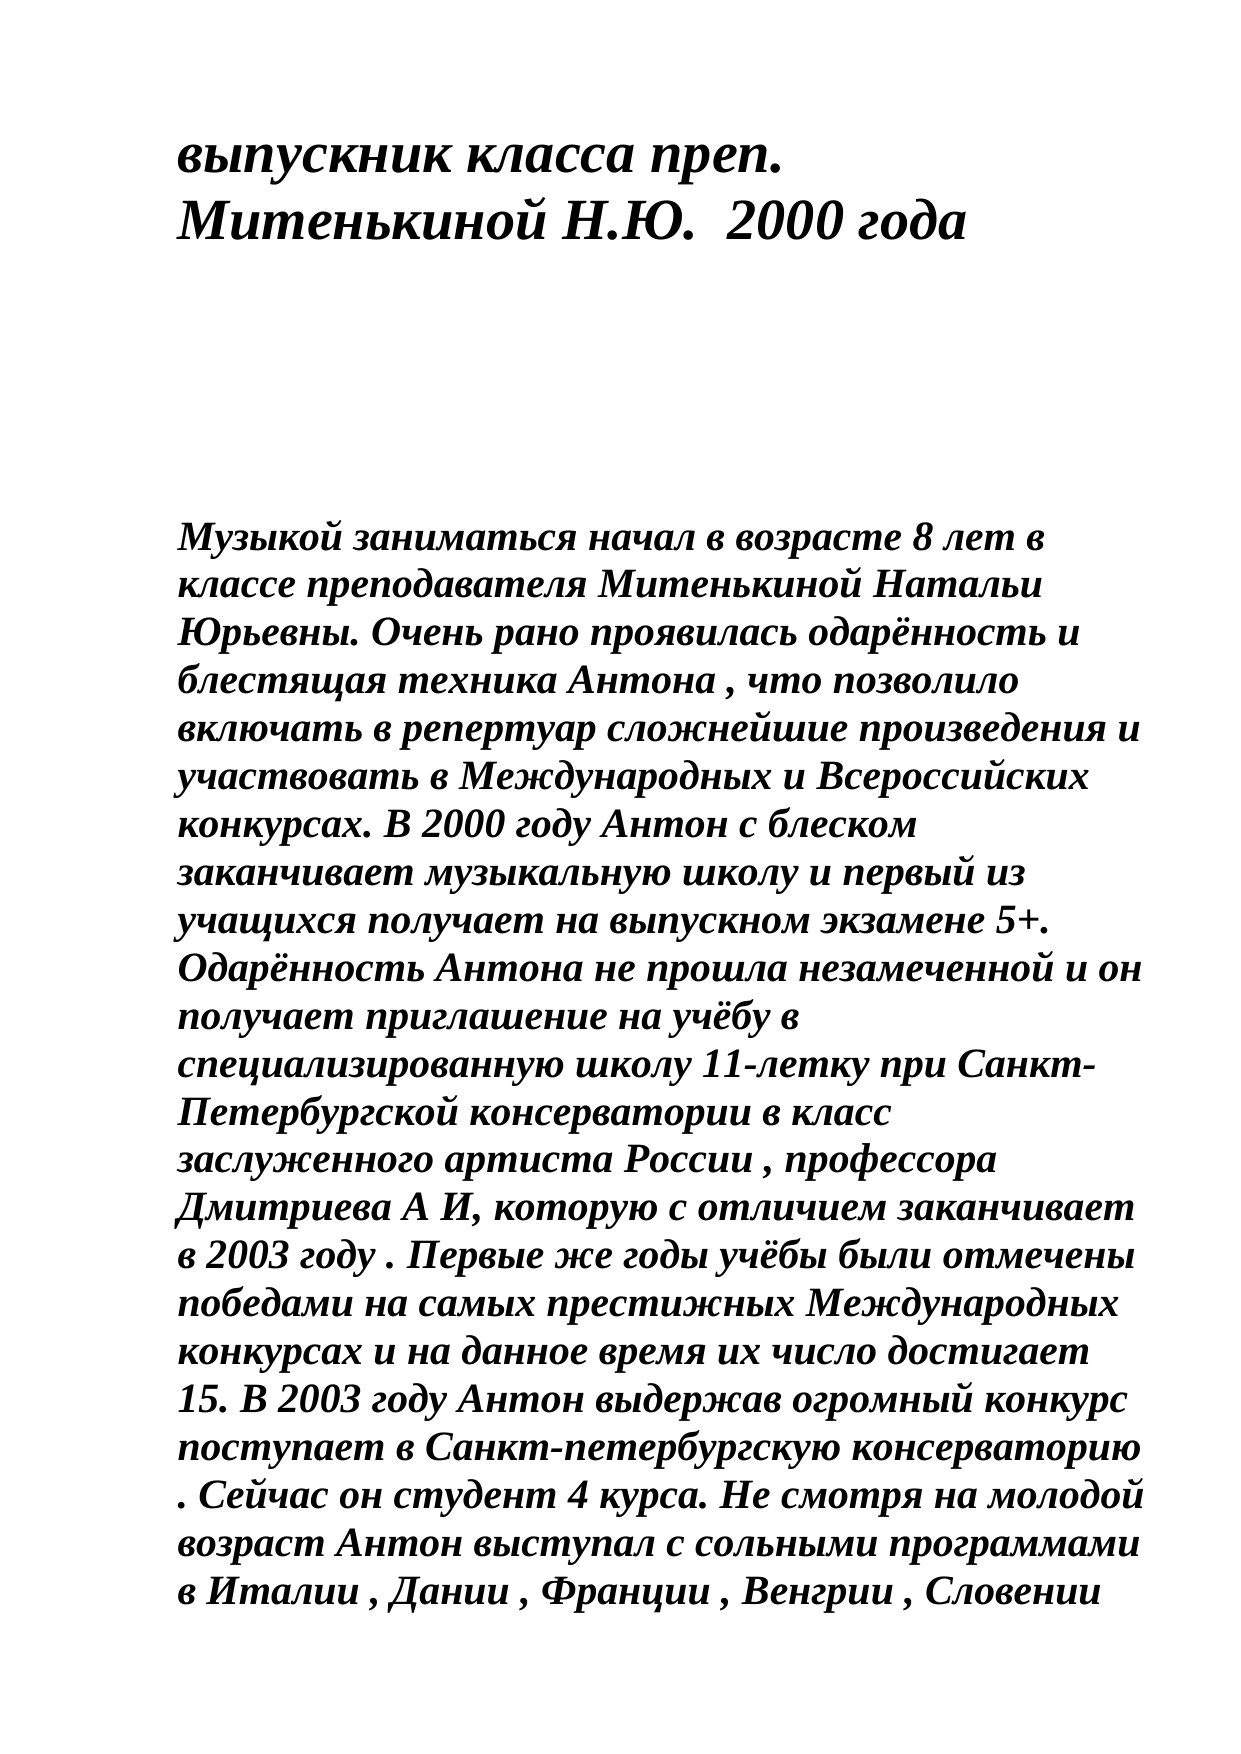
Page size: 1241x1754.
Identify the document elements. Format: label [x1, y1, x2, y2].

text [177, 511, 1152, 1613]
text [177, 118, 1152, 252]
